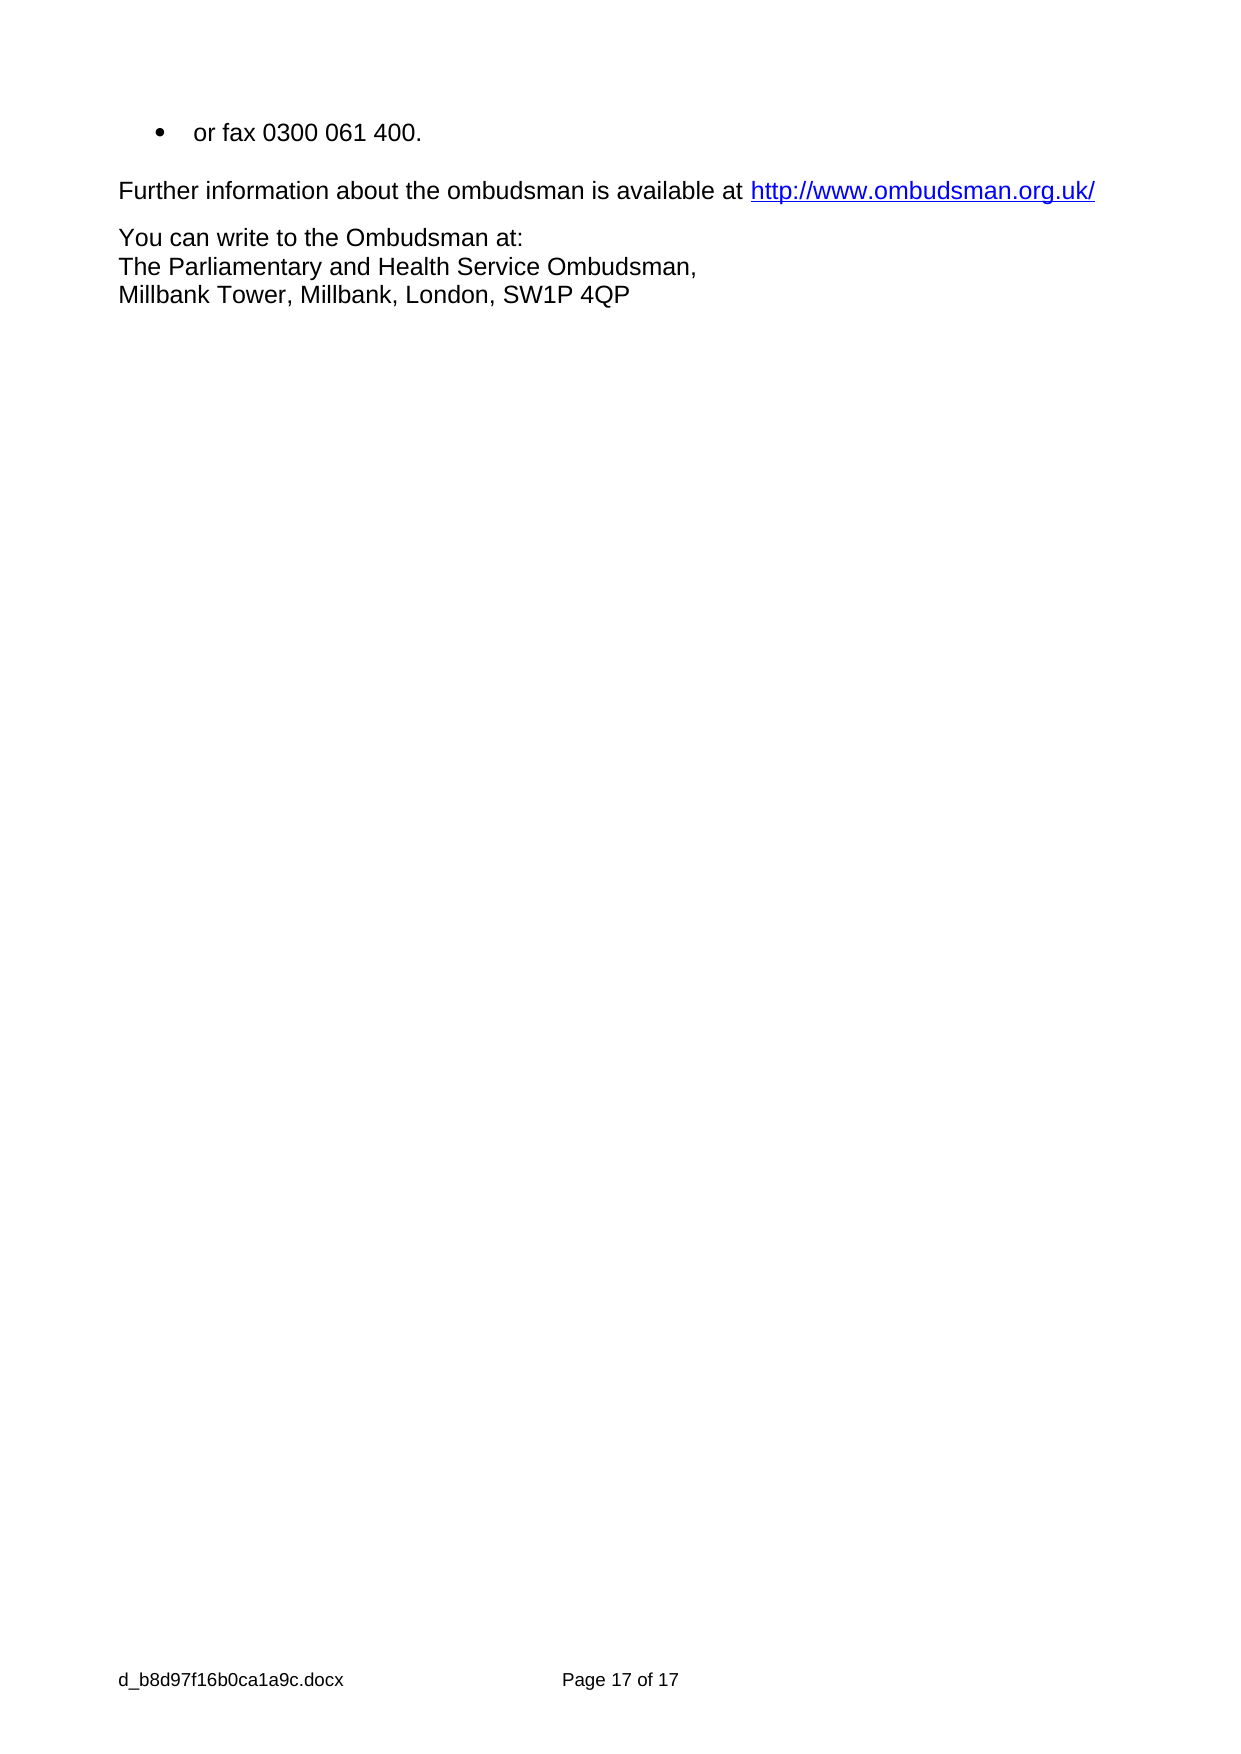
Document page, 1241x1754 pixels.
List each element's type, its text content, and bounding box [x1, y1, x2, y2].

text You can write to the Ombudsman at: [118, 223, 1122, 252]
list or fax 0300 061 400. [156, 118, 1122, 147]
text Millbank Tower, Millbank, London, SW1P 4QP [118, 280, 1122, 309]
text The Parliamentary and Health Service Ombudsman, [118, 252, 1122, 280]
text Further information about the ombudsman is available at http://www.ombudsman.org.uk/ [118, 176, 1122, 204]
